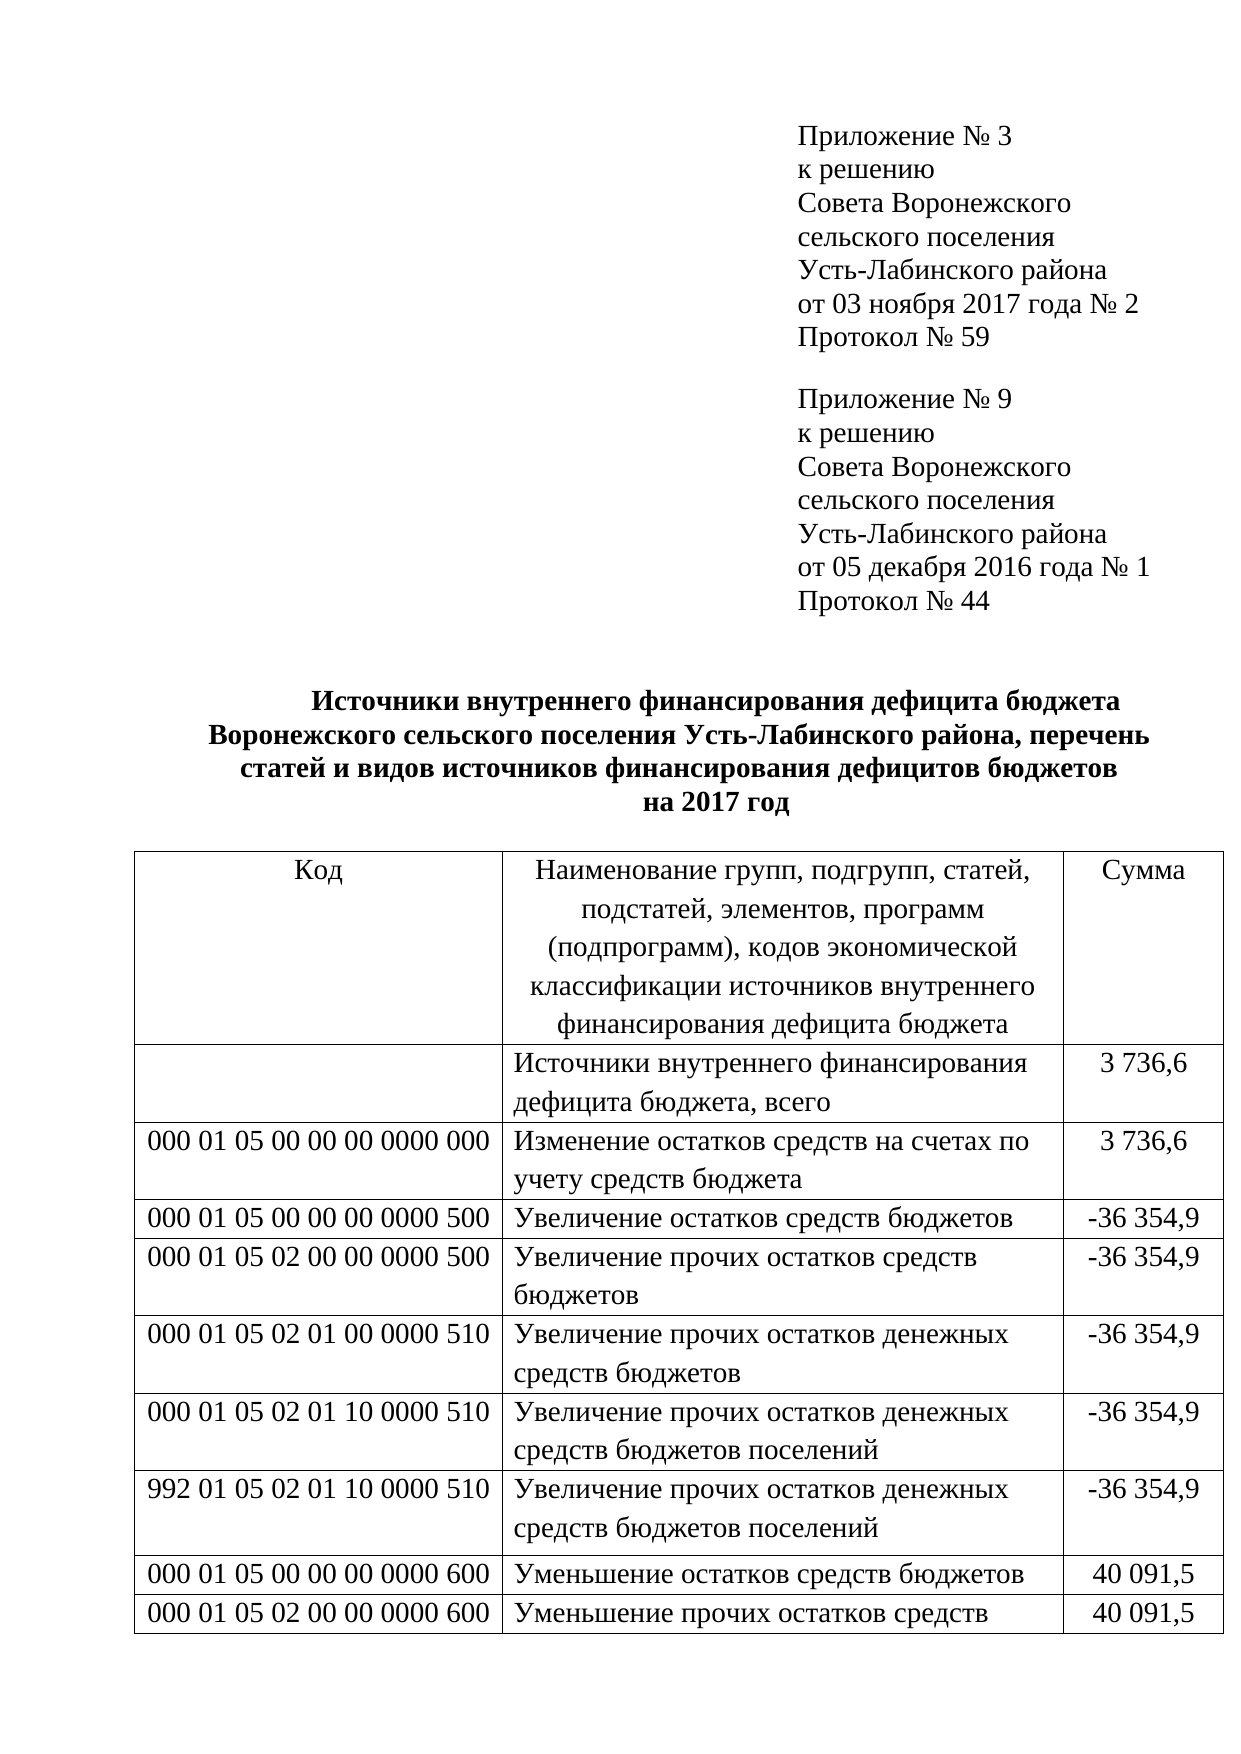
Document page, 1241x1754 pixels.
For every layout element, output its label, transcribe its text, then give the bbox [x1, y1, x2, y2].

table_cell Увеличение прочих остатков денежных средств бюджетов [503, 1316, 1063, 1393]
table_header Код [135, 852, 502, 1044]
text от 03 ноября 2017 года № 2 [797, 286, 1181, 319]
text от 05 декабря 2016 года № 1 [797, 549, 1181, 583]
table_cell Увеличение прочих остатков средств бюджетов [503, 1239, 1063, 1315]
text Усть-Лабинского района [797, 252, 1181, 286]
text к решению [797, 415, 1181, 449]
table_cell 000 01 05 00 00 00 0000 600 [135, 1556, 502, 1594]
table_cell Увеличение остатков средств бюджетов [503, 1200, 1063, 1238]
table_cell 3 736,6 [1064, 1123, 1223, 1199]
text Приложение № 3 [797, 118, 1181, 152]
table_cell 000 01 05 02 01 00 0000 510 [135, 1316, 502, 1393]
text Источники внутреннего финансирования дефицита бюджета Воронежского сельского поселения Усть-Лабинского района, перечень статей и видов источников финансирования дефицитов бюджетов [177, 683, 1181, 784]
text к решению [797, 152, 1181, 185]
table_cell -36 354,9 [1064, 1394, 1223, 1470]
table_cell Уменьшение остатков средств бюджетов [503, 1556, 1063, 1594]
table_cell 000 01 05 02 00 00 0000 500 [135, 1239, 502, 1315]
table_cell -36 354,9 [1064, 1239, 1223, 1315]
table_cell 000 01 05 00 00 00 0000 500 [135, 1200, 502, 1238]
table_cell -36 354,9 [1064, 1471, 1223, 1555]
table_cell 3 736,6 [1064, 1045, 1223, 1122]
table_cell -36 354,9 [1064, 1316, 1223, 1393]
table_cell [135, 1595, 502, 1633]
table_header Наименование групп, подгрупп, статей, подстатей, элементов, программ (подпрограмм), кодов экономической классификации источников внутреннего финансирования дефицита бюджета [503, 852, 1063, 1044]
table_cell 40 091,5 [1064, 1595, 1223, 1633]
text сельского поселения [797, 219, 1181, 252]
table_cell Изменение остатков средств на счетах по учету средств бюджета [503, 1123, 1063, 1199]
text Протокол № 44 [797, 583, 1181, 616]
text Усть-Лабинского района [797, 516, 1181, 549]
table_cell Увеличение прочих остатков денежных средств бюджетов поселений [503, 1394, 1063, 1470]
text Протокол № 59 [797, 319, 1181, 353]
text Совета Воронежского [797, 185, 1181, 219]
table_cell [503, 1595, 1063, 1633]
table_cell -36 354,9 [1064, 1200, 1223, 1238]
table_cell Увеличение прочих остатков денежных средств бюджетов поселений [503, 1471, 1063, 1555]
table_cell 40 091,5 [1064, 1556, 1223, 1594]
text на 2017 год [177, 784, 1181, 818]
text Совета Воронежского [797, 449, 1181, 482]
table_cell [135, 1045, 502, 1122]
table_header Сумма [1064, 852, 1223, 1044]
table_cell 000 01 05 02 01 10 0000 510 [135, 1394, 502, 1470]
table_cell Источники внутреннего финансирования дефицита бюджета, всего [503, 1045, 1063, 1122]
table_cell 992 01 05 02 01 10 0000 510 [135, 1471, 502, 1555]
text Приложение № 9 [797, 382, 1181, 415]
text сельского поселения [797, 482, 1181, 516]
table_cell 000 01 05 00 00 00 0000 000 [135, 1123, 502, 1199]
